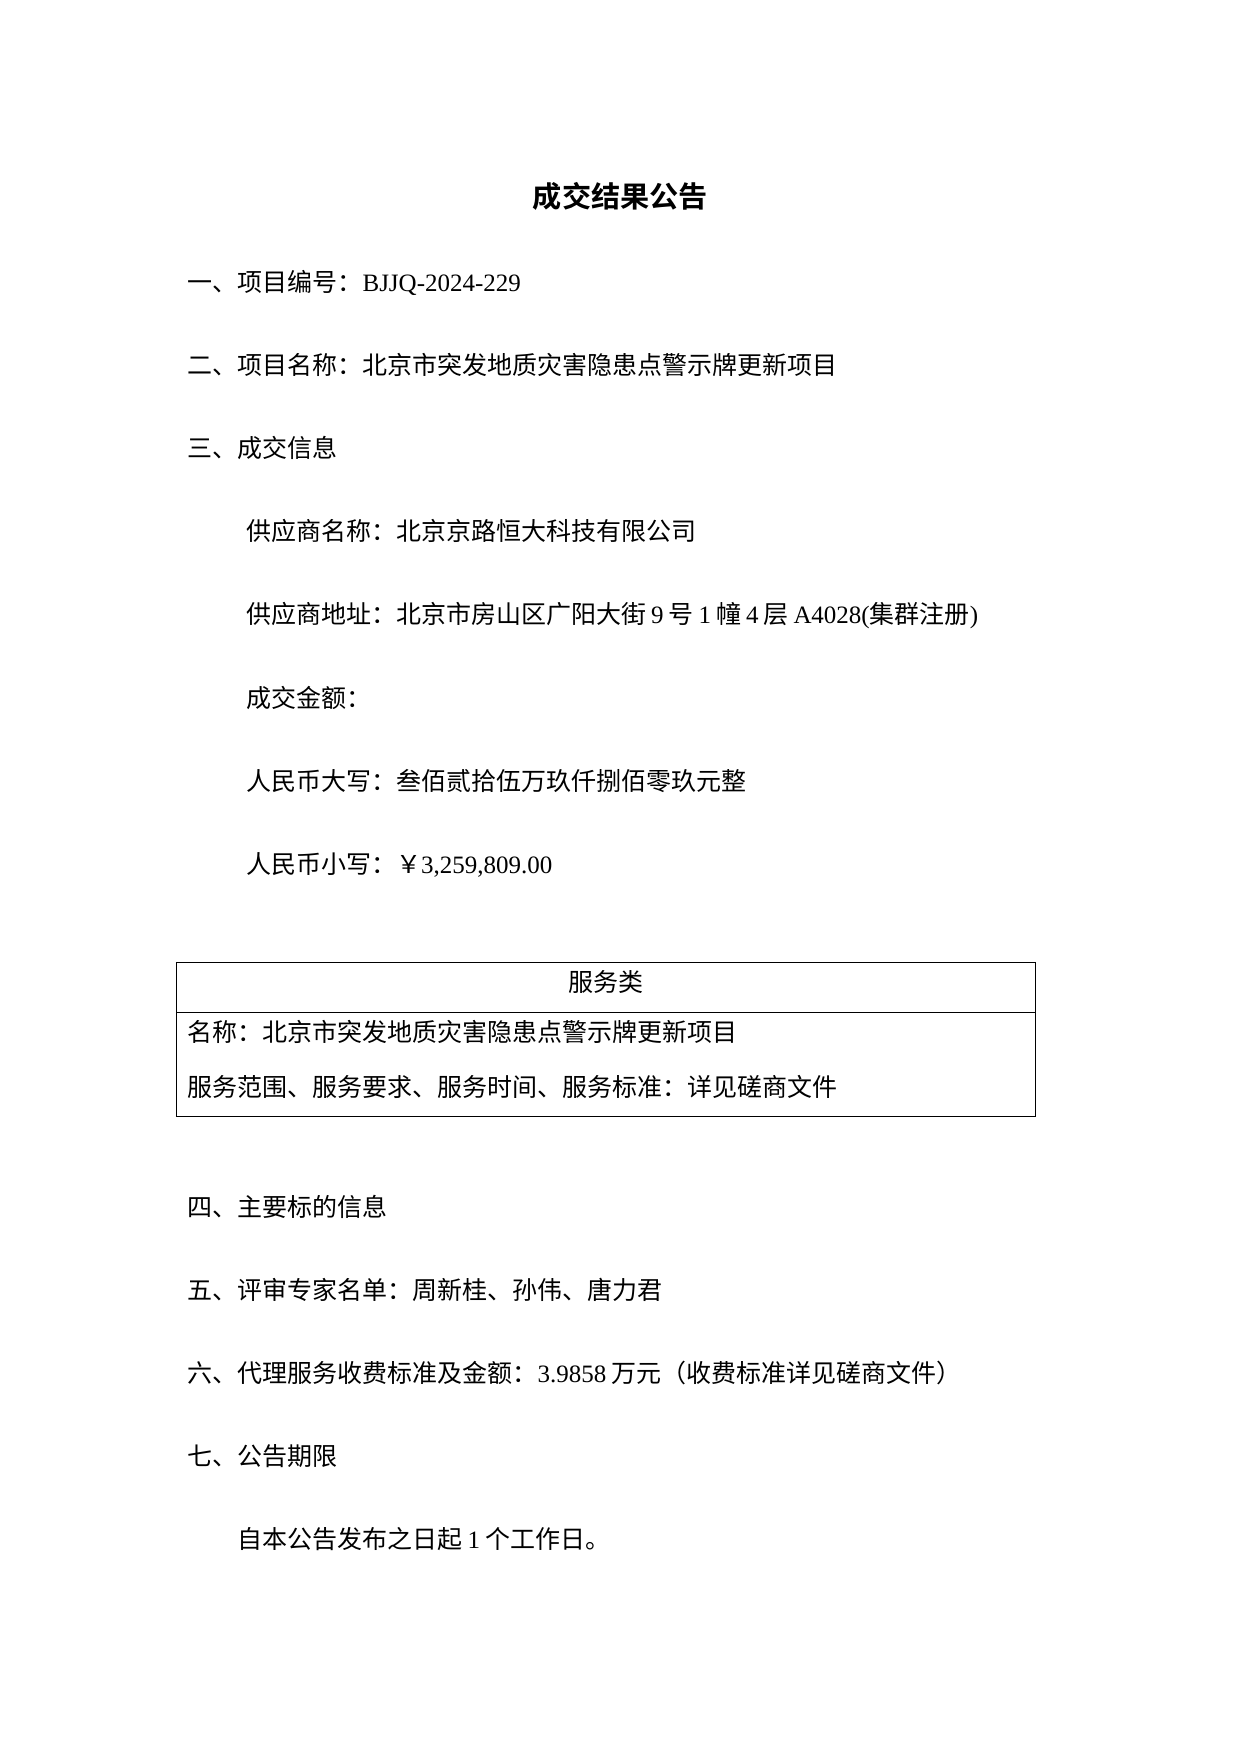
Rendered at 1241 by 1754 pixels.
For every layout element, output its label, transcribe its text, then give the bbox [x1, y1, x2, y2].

table_cell 名称：北京市突发地质灾害隐患点警示牌更新项目 服务范围、服务要求、服务时间、服务标准：详见磋商文件 [177, 1013, 1035, 1116]
text 自本公告发布之日起1个工作日。 [187, 1506, 1053, 1571]
text 供应商名称：北京京路恒大科技有限公司 [246, 497, 1053, 562]
table_header 服务类 [177, 963, 1035, 1012]
text 三、成交信息 [187, 414, 1053, 479]
text 六、代理服务收费标准及金额：3.9858万元（收费标准详见磋商文件） [187, 1339, 1053, 1404]
text 四、主要标的信息 [187, 913, 1053, 1238]
text 七、公告期限 [187, 1422, 1053, 1487]
text 人民币小写：￥3,259,809.00 [246, 830, 1053, 895]
text 人民币大写：叁佰贰拾伍万玖仟捌佰零玖元整 [246, 747, 1053, 812]
text 一、项目编号：BJJQ-2024-229 [187, 248, 1053, 313]
text 五、评审专家名单：周新桂、孙伟、唐力君 [187, 1256, 1053, 1321]
text 成交金额： [246, 664, 1053, 729]
text 供应商地址：北京市房山区广阳大街9号1幢4层A4028(集群注册) [246, 581, 1053, 646]
text 二、项目名称：北京市突发地质灾害隐患点警示牌更新项目 [187, 331, 1053, 396]
subtitle 成交结果公告 [187, 162, 1053, 227]
